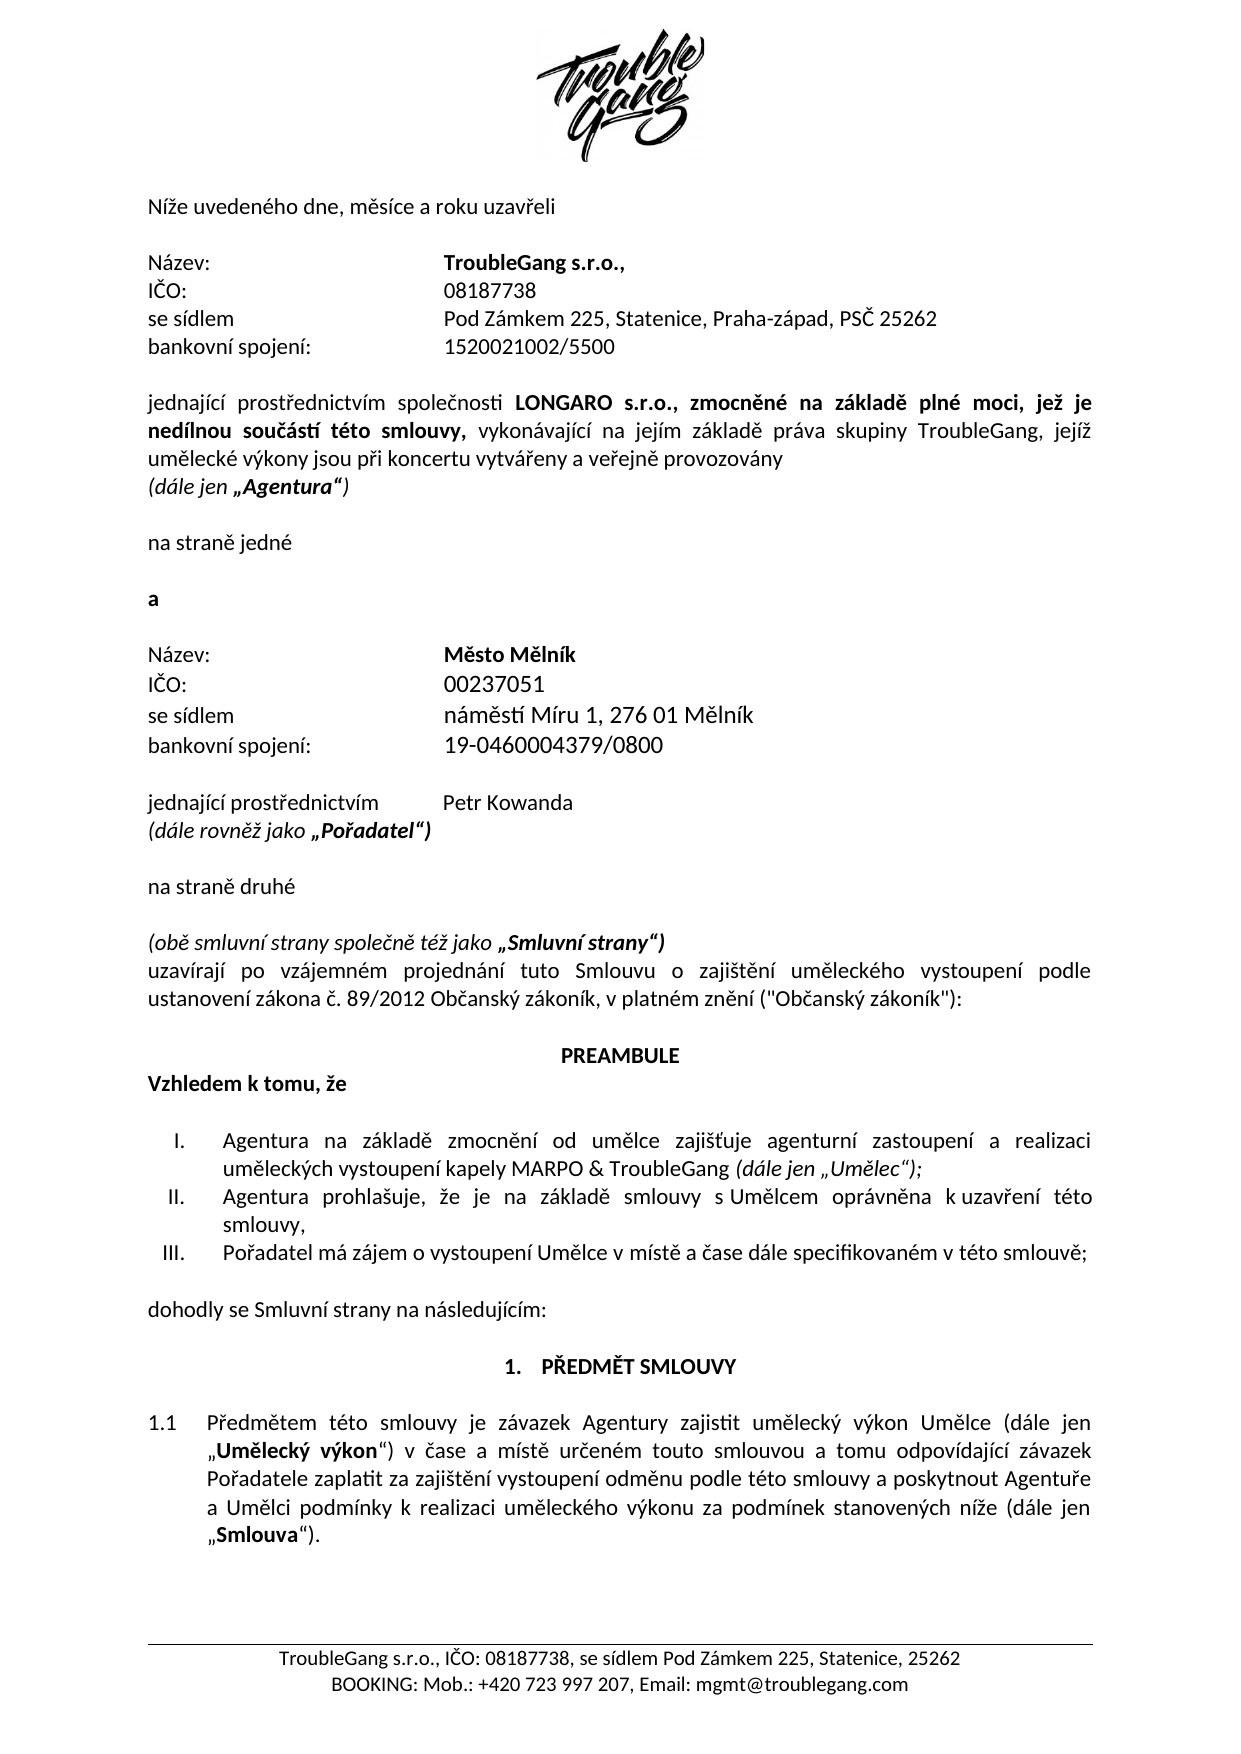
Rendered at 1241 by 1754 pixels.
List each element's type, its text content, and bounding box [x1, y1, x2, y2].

text uzavírají po vzájemném projednání tuto Smlouvu o zajištění uměleckého vystoupení podle ustanovení zákona č. 89/2012 Občanský zákoník, v platném znění ("Občanský zákoník"): [148, 956, 1093, 1012]
text Název: TroubleGang s.r.o., [148, 248, 1093, 276]
picture [536, 29, 705, 162]
text IČO: 08187738 [148, 276, 1093, 304]
text Vzhledem k tomu, že [148, 1069, 1093, 1097]
text se sídlem náměstí Míru 1, 276 01 Mělník [148, 699, 1093, 729]
text a [148, 584, 1093, 612]
list Předmětem této smlouvy je závazek Agentury zajistit umělecký výkon Umělce (dále jen „Umělecký výkon“) v čase a místě určeném touto smlouvou a tomu odpovídající závazek Pořadatele zaplatit za zajištění vystoupení odměnu podle této smlouvy a poskytnout Agentuře a Umělci podmínky k realizaci uměleckého výkonu za podmínek stanovených níže (dále jen „Smlouva“). [148, 1408, 1093, 1549]
text jednající prostřednictvím společnosti LONGARO s.r.o., zmocněné na základě plné moci, jež je nedílnou součástí této smlouvy, vykonávající na jejím základě práva skupiny TroubleGang, jejíž umělecké výkony jsou při koncertu vytvářeny a veřejně provozovány [148, 388, 1093, 472]
text na straně jedné [148, 528, 1093, 556]
list Pořadatel má zájem o vystoupení Umělce v místě a čase dále specifikovaném v této smlouvě; [185, 1238, 1093, 1266]
text (obě smluvní strany společně též jako „Smluvní strany“) [148, 928, 1093, 956]
text dohodly se Smluvní strany na následujícím: [148, 1295, 1093, 1323]
text bankovní spojení: 1520021002/5500 [148, 332, 1093, 360]
text IČO: 00237051 [148, 668, 1093, 699]
text (dále rovněž jako „Pořadatel“) na straně druhé [148, 816, 1093, 900]
list Agentura na základě zmocnění od umělce zajišťuje agenturní zastoupení a realizaci uměleckých vystoupení kapely MARPO & TroubleGang (dále jen „Umělec“); [185, 1126, 1093, 1182]
text Název: Město Mělník [148, 640, 1093, 668]
text se sídlem Pod Zámkem 225, Statenice, Praha-západ, PSČ 25262 [148, 304, 1093, 332]
text Níže uvedeného dne, měsíce a roku uzavřeli [148, 192, 1093, 220]
text jednající prostřednictvím Petr Kowanda [148, 788, 1093, 816]
list Agentura prohlašuje, že je na základě smlouvy s Umělcem oprávněna k uzavření této smlouvy, [185, 1182, 1093, 1238]
text (dále jen „Agentura“) [148, 472, 1093, 500]
text PREAMBULE [148, 1041, 1093, 1069]
text bankovní spojení: 19-0460004379/0800 [148, 729, 1093, 760]
list PŘEDMĚT SMLOUVY [148, 1352, 1093, 1381]
